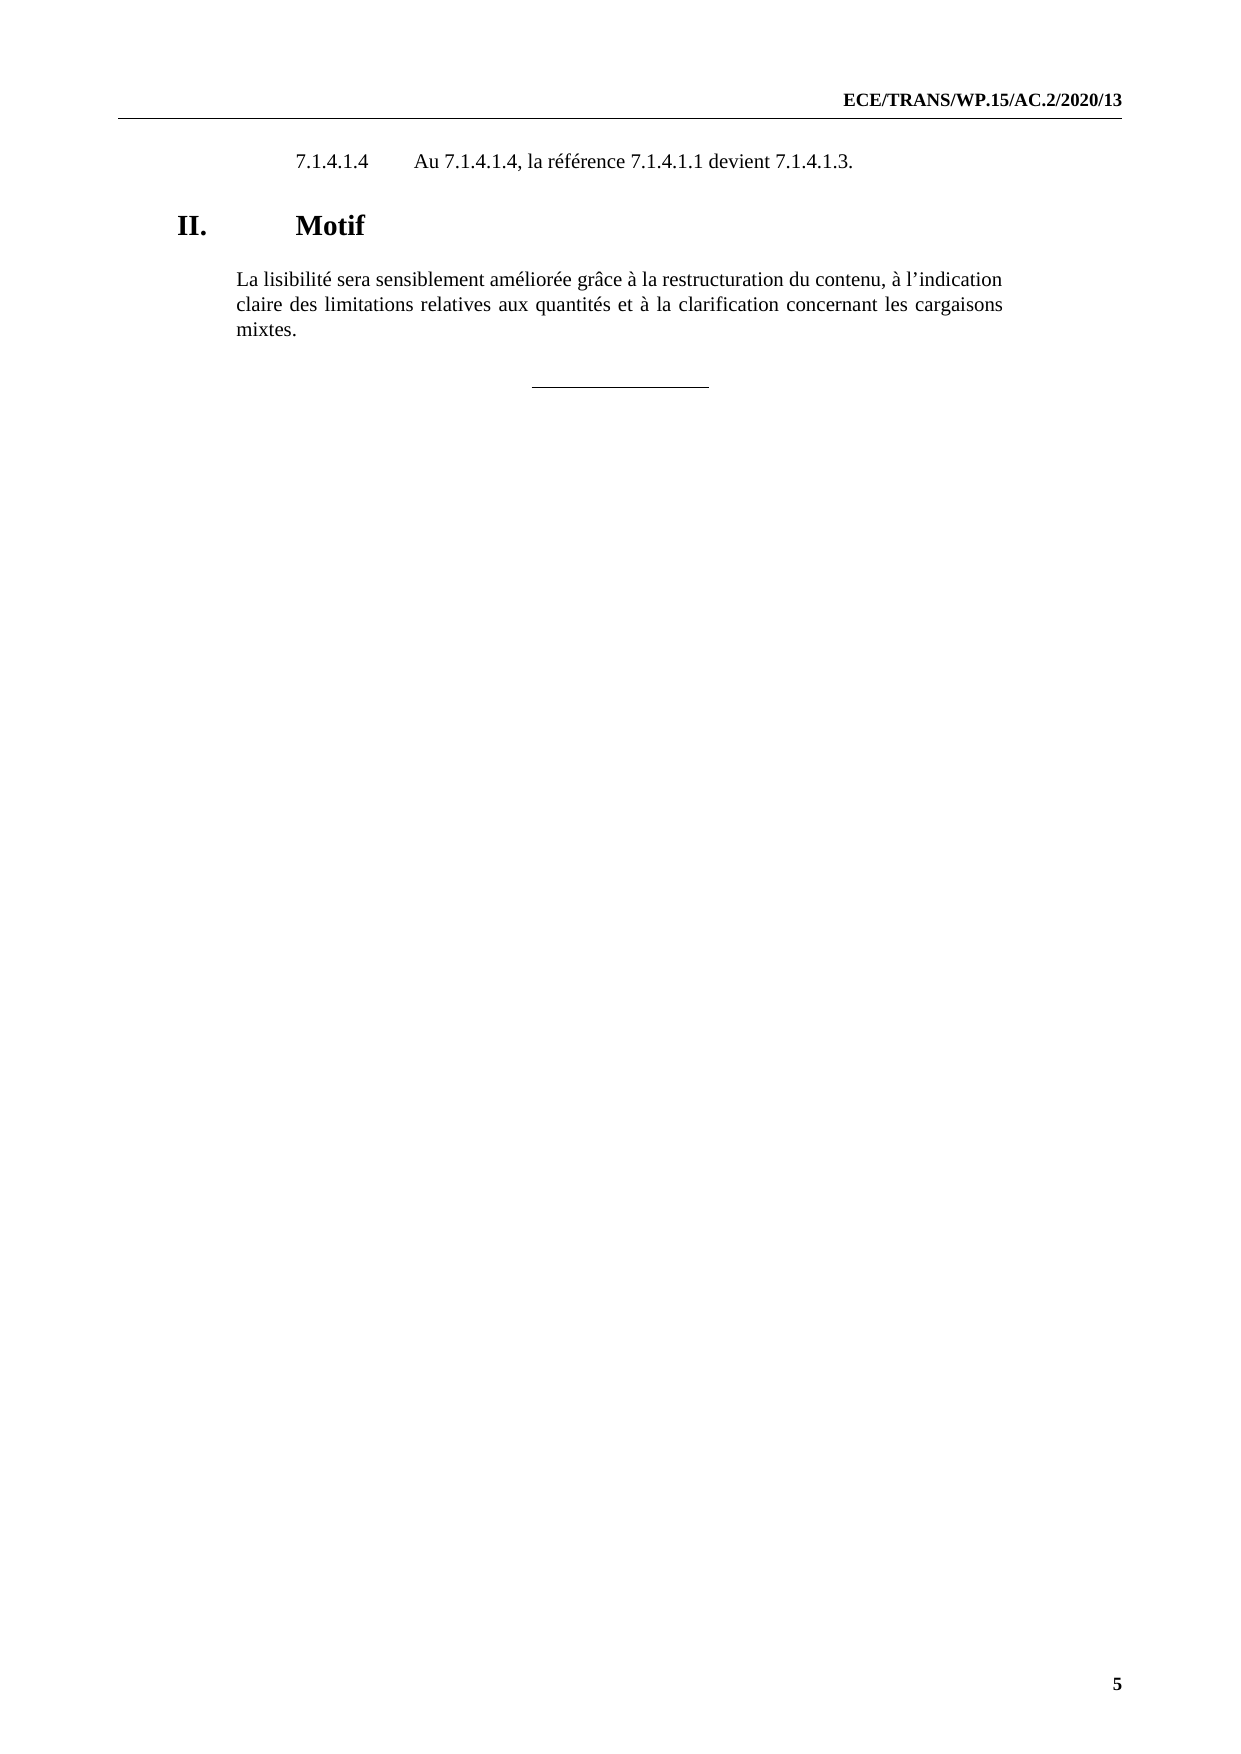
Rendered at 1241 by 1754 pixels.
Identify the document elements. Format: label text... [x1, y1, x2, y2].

text La lisibilité sera sensiblement améliorée grâce à la restructuration du contenu, à l’indication claire des limitations relatives aux quantités et à la clarification concernant les cargaisons mixtes. [236, 266, 1004, 341]
text II. Motif [118, 210, 1004, 241]
text 7.1.4.1.4 Au 7.1.4.1.4, la référence 7.1.4.1.1 devient 7.1.4.1.3. [295, 148, 1122, 173]
